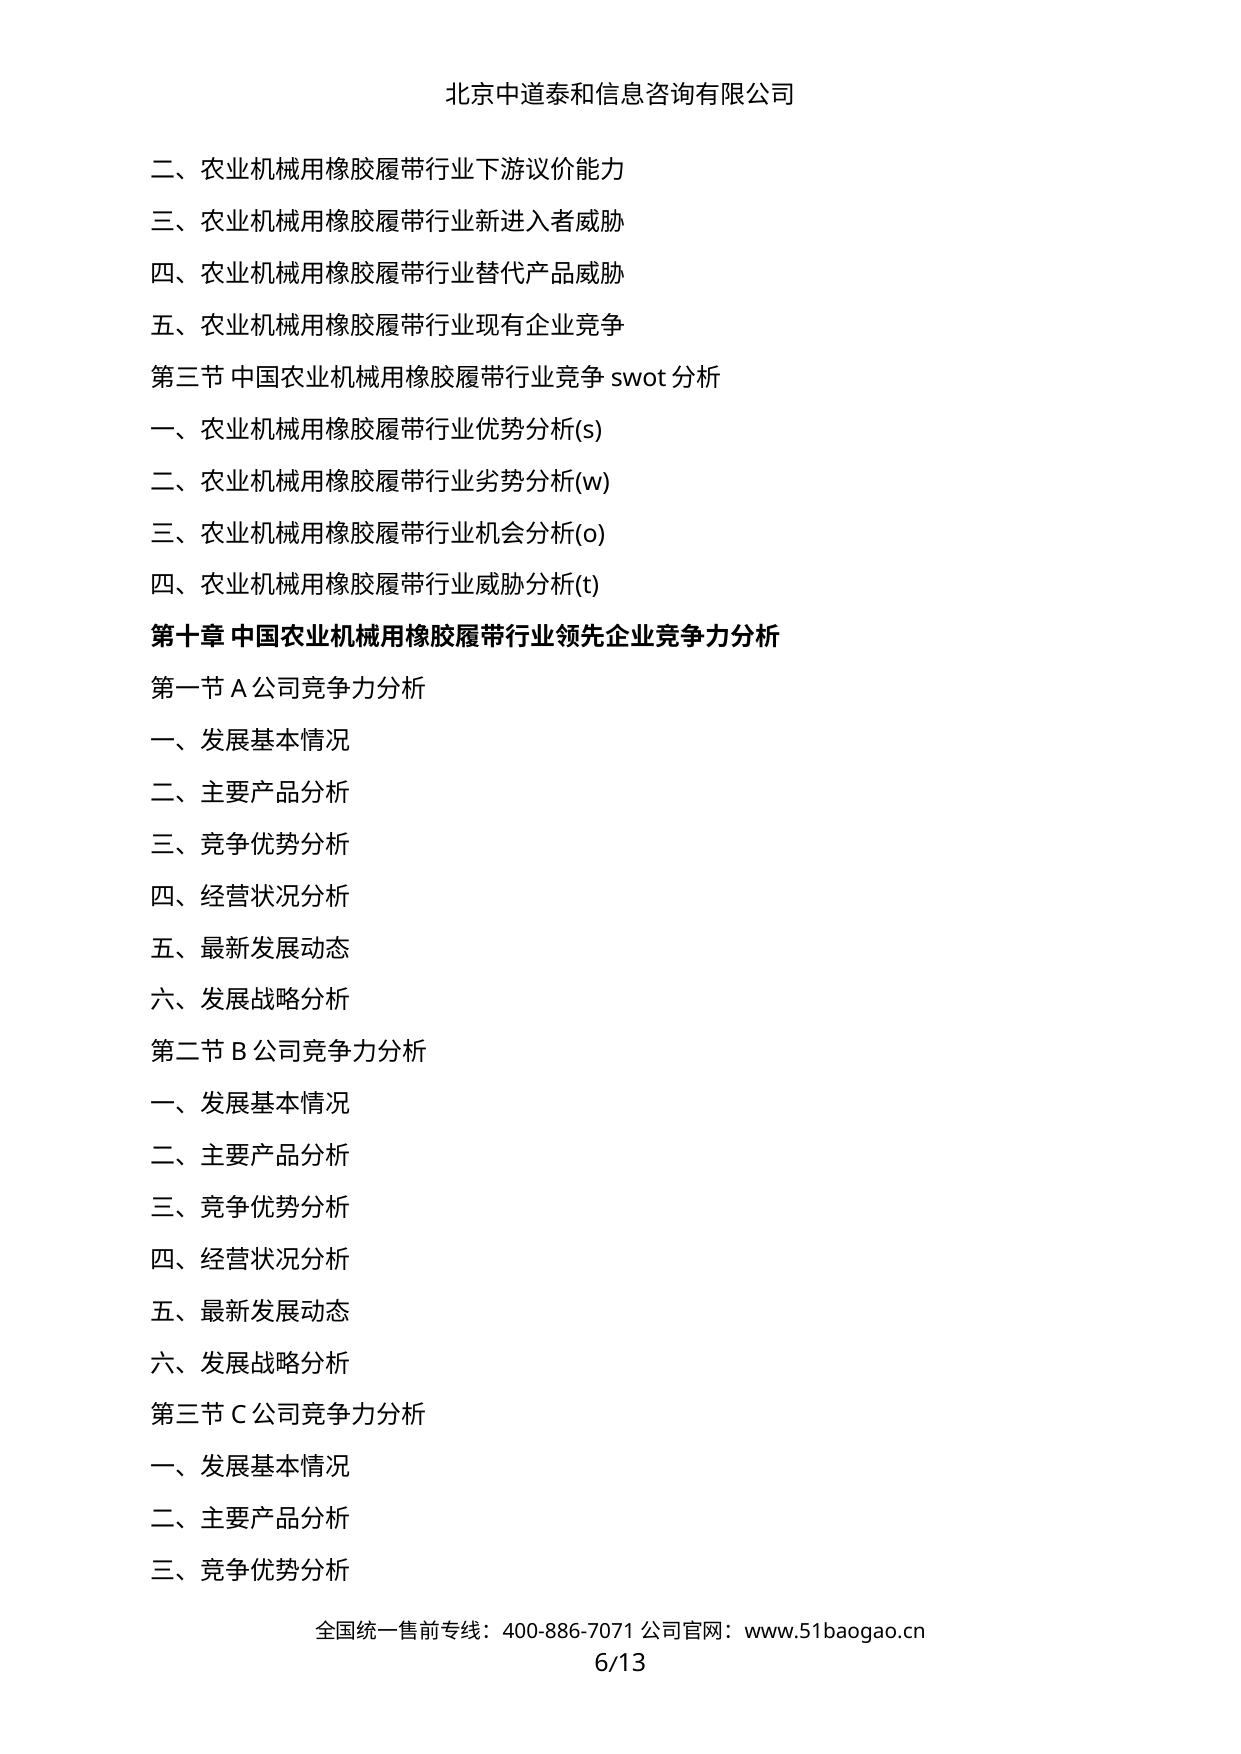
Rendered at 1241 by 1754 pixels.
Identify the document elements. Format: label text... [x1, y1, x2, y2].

text 二、主要产品分析 [150, 772, 1090, 809]
text 五、最新发展动态 [150, 1291, 1090, 1327]
text 第十章 中国农业机械用橡胶履带行业领先企业竞争力分析 [150, 617, 1090, 653]
text 六、发展战略分析 [150, 1343, 1090, 1379]
text 一、农业机械用橡胶履带行业优势分析(s) [150, 409, 1090, 446]
text 一、发展基本情况 [150, 1447, 1090, 1483]
text 第一节 A公司竞争力分析 [150, 669, 1090, 705]
text 五、农业机械用橡胶履带行业现有企业竞争 [150, 306, 1090, 342]
text 四、经营状况分析 [150, 1239, 1090, 1276]
text 六、发展战略分析 [150, 980, 1090, 1016]
text 二、农业机械用橡胶履带行业劣势分析(w) [150, 461, 1090, 497]
text 四、经营状况分析 [150, 876, 1090, 912]
text 二、主要产品分析 [150, 1499, 1090, 1535]
text 三、农业机械用橡胶履带行业机会分析(o) [150, 513, 1090, 549]
text 三、农业机械用橡胶履带行业新进入者威胁 [150, 202, 1090, 238]
text 一、发展基本情况 [150, 721, 1090, 757]
text 三、竞争优势分析 [150, 1187, 1090, 1224]
text 第三节 中国农业机械用橡胶履带行业竞争swot分析 [150, 357, 1090, 394]
text 第二节 B公司竞争力分析 [150, 1032, 1090, 1068]
text 五、最新发展动态 [150, 928, 1090, 964]
text 二、农业机械用橡胶履带行业下游议价能力 [150, 150, 1090, 186]
text 四、农业机械用橡胶履带行业替代产品威胁 [150, 254, 1090, 290]
text 二、主要产品分析 [150, 1136, 1090, 1172]
text 第三节 C公司竞争力分析 [150, 1395, 1090, 1431]
text 三、竞争优势分析 [150, 1551, 1090, 1587]
text 四、农业机械用橡胶履带行业威胁分析(t) [150, 565, 1090, 601]
text 一、发展基本情况 [150, 1084, 1090, 1120]
text 三、竞争优势分析 [150, 824, 1090, 861]
